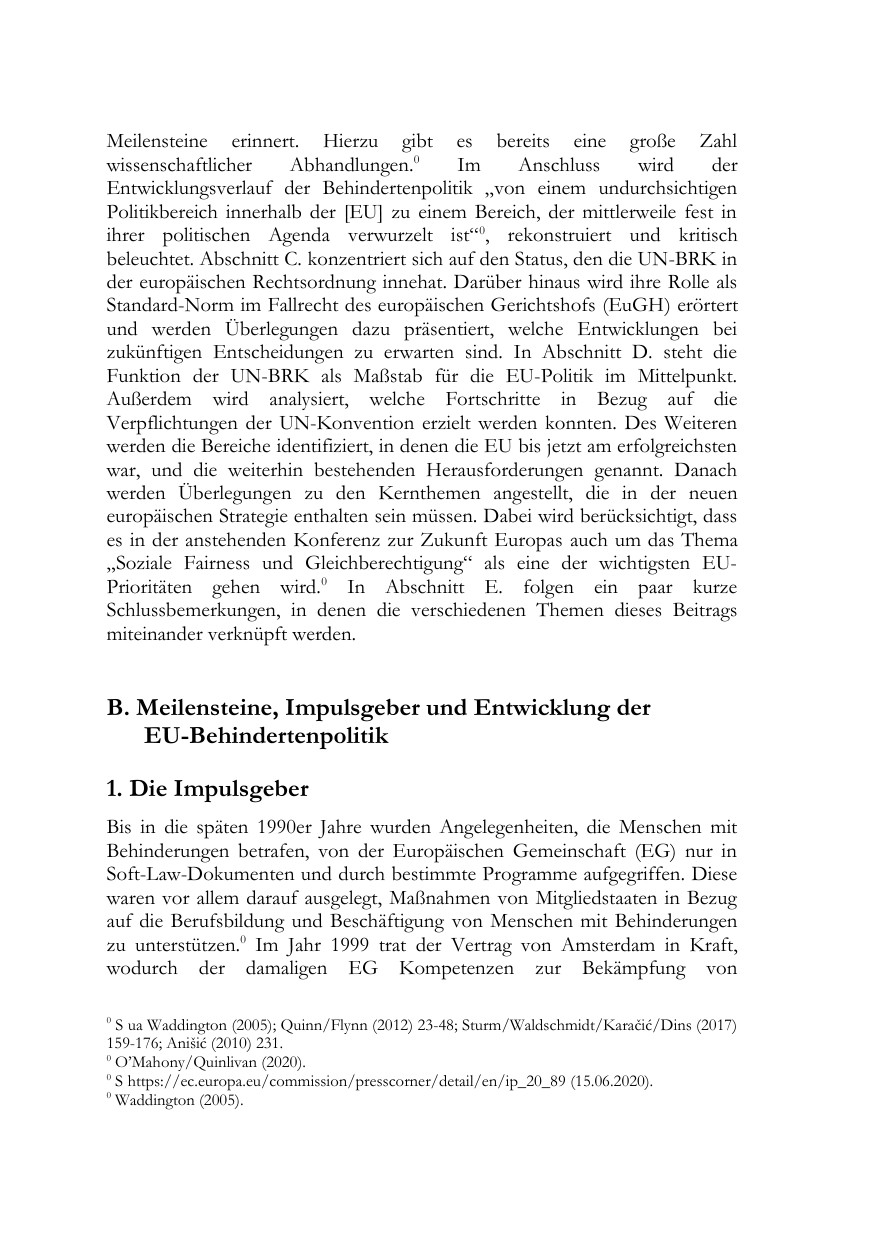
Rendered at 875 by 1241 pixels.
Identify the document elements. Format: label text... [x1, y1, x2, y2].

list 1. Die Impulsgeber [106, 775, 738, 803]
list B. Meilensteine, Impulsgeber und Entwicklung der EU-Behindertenpolitik [106, 694, 738, 750]
